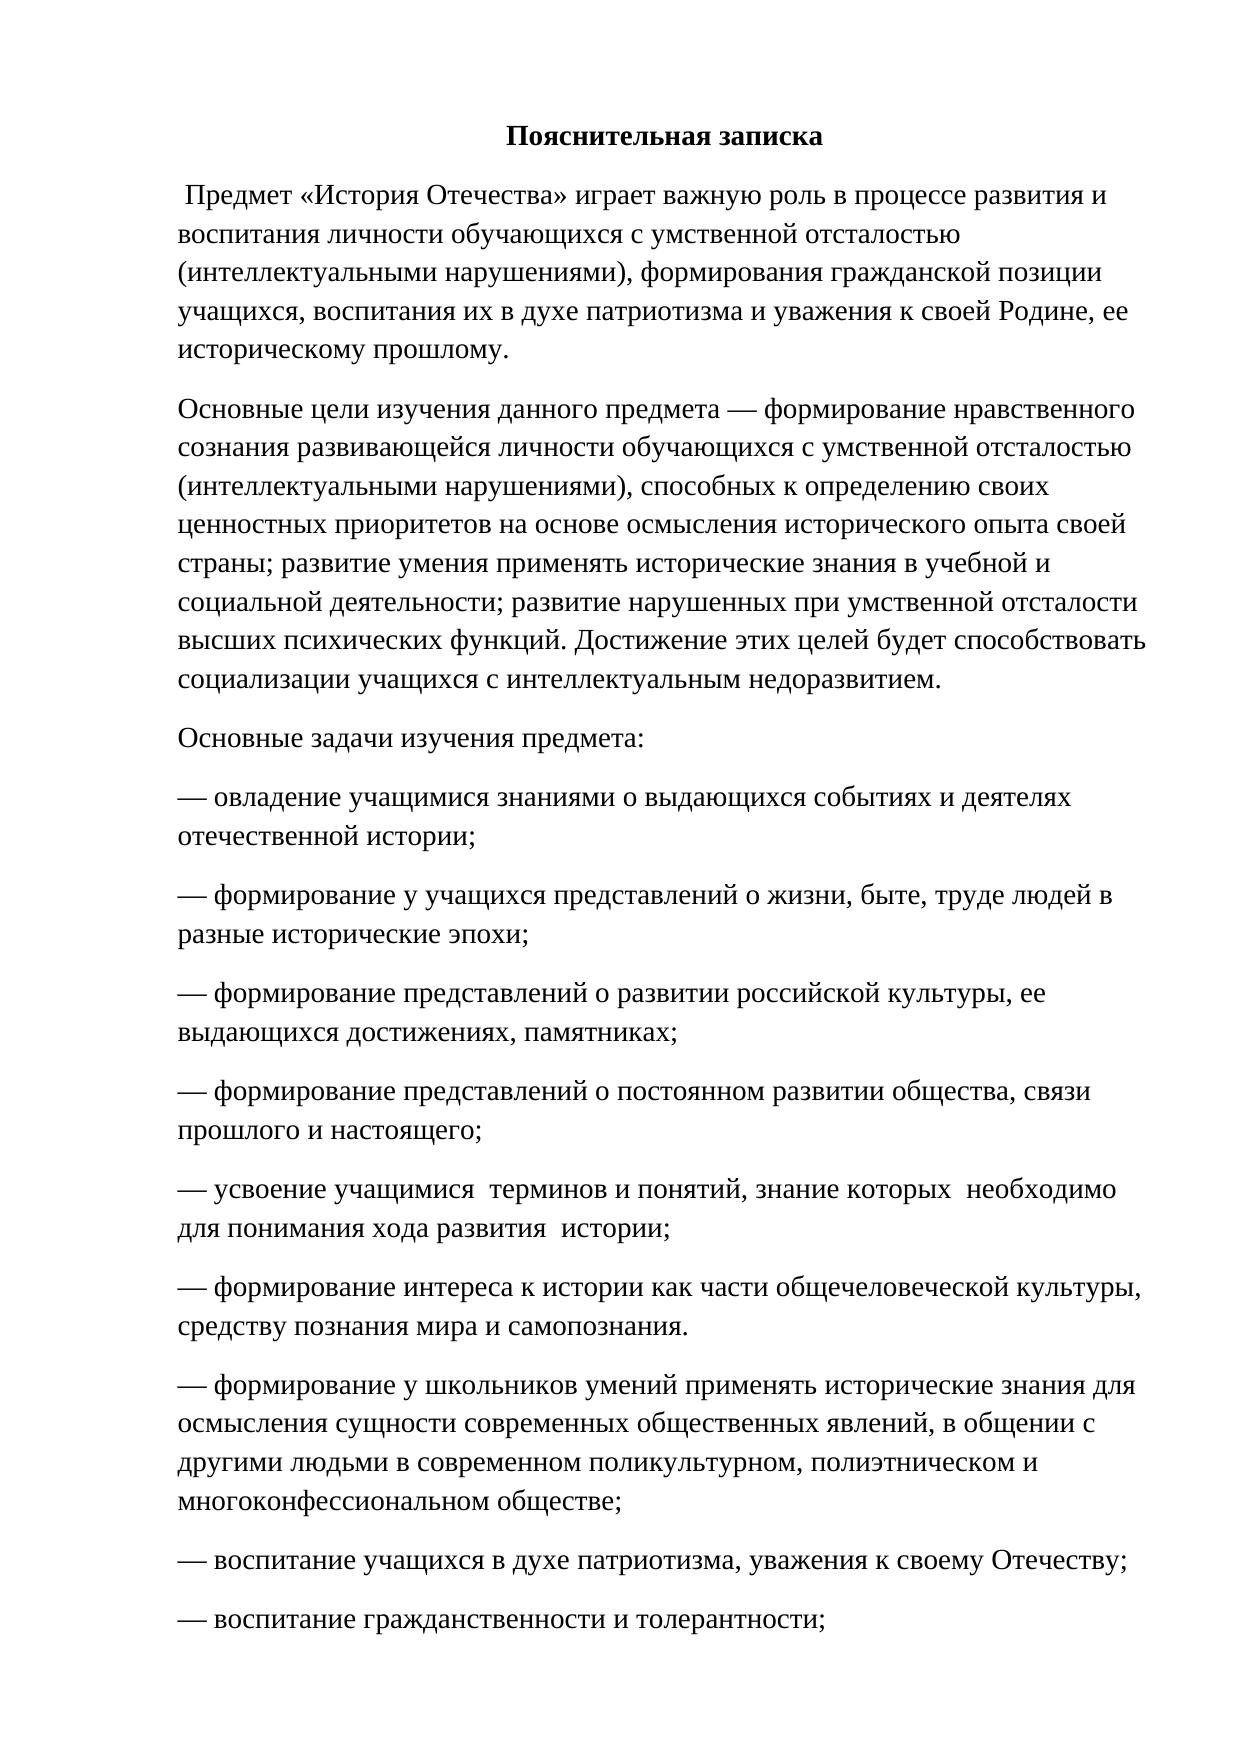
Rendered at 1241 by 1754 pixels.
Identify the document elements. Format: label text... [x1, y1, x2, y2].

text ― формирование у школьников умений применять исторические знания для осмысления сущности современных общественных явлений, в общении с другими людьми в современном поликультурном, полиэтническом и многоконфессиональном обществе; [177, 1367, 1152, 1516]
text ― воспитание учащихся в духе патриотизма, уважения к своему Отечеству; [177, 1542, 1152, 1576]
text ― формирование представлений о постоянном развитии общества, связи прошлого и настоящего; [177, 1073, 1152, 1145]
text Предмет «История Отечества» играет важную роль в процессе развития и воспитания личности обучающихся с умственной отсталостью (интеллектуальными нарушениями), формирования гражданской позиции учащихся, воспитания их в духе патриотизма и уважения к своей Родине, ее историческому прошлому. [177, 177, 1152, 365]
text ― усвоение учащимися терминов и понятий, знание которых необходимо для понимания хода развития истории; [177, 1171, 1152, 1243]
text ― формирование у учащихся представлений о жизни, быте, труде людей в разные исторические эпохи; [177, 877, 1152, 949]
text ― формирование интереса к истории как части общечеловеческой культуры, средству познания мира и самопознания. [177, 1269, 1152, 1341]
text ― овладение учащимися знаниями о выдающихся событиях и деятелях отечественной истории; [177, 779, 1152, 852]
text Пояснительная записка [177, 118, 1152, 152]
text ― формирование представлений о развитии российской культуры, ее выдающихся достижениях, памятниках; [177, 975, 1152, 1047]
text Основные задачи изучения предмета: [177, 720, 1152, 754]
text ― воспитание гражданственности и толерантности; [177, 1601, 1152, 1635]
text Основные цели изучения данного предмета ― формирование нравственного сознания развивающейся личности обучающихся с умственной отсталостью (интеллектуальными нарушениями), способных к определению своих ценностных приоритетов на основе осмысления исторического опыта своей страны; развитие умения применять исторические знания в учебной и социальной деятельности; развитие нарушенных при умственной отсталости высших психических функций. Достижение этих целей будет способствовать социализации учащихся с интеллектуальным недоразвитием. [177, 391, 1152, 694]
